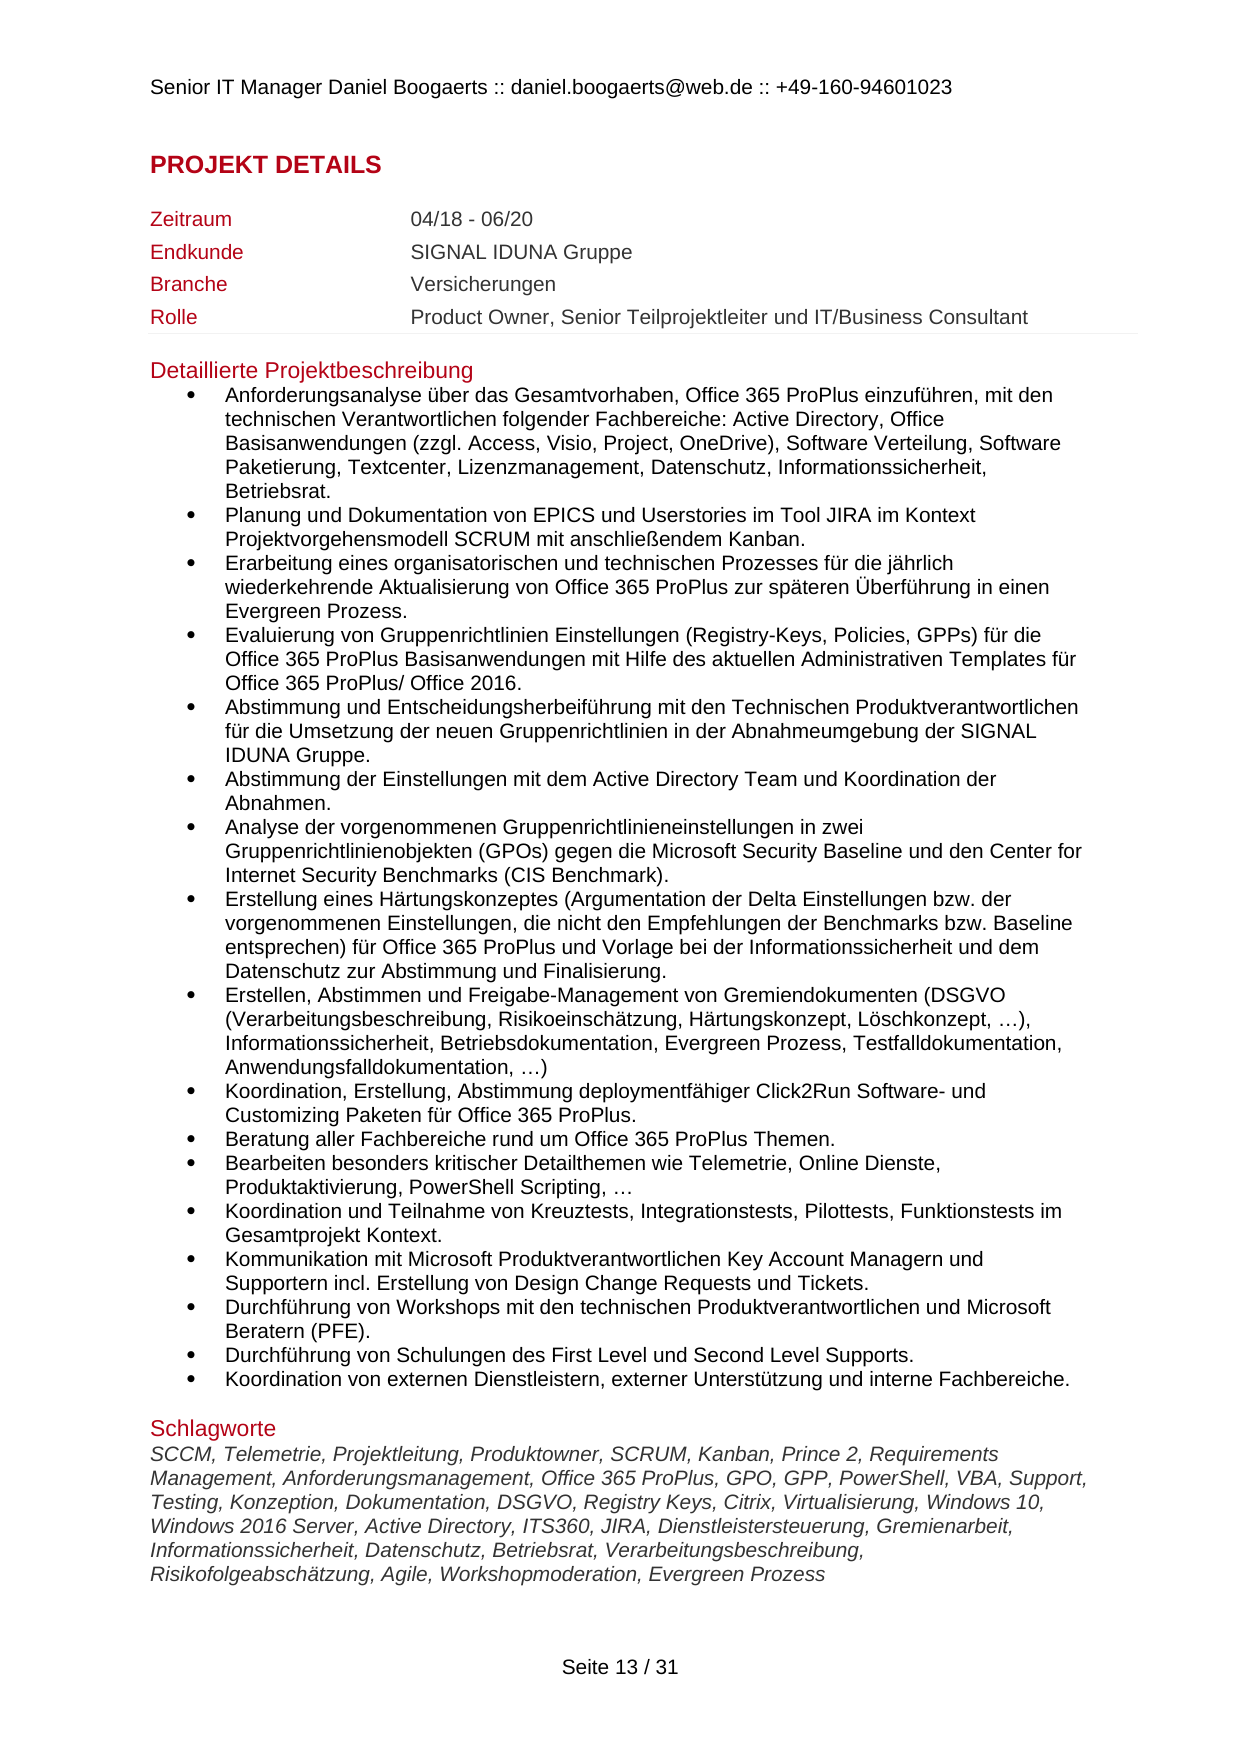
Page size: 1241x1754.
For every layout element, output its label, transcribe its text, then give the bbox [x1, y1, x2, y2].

list Evaluierung von Gruppenrichtlinien Einstellungen (Registry-Keys, Policies, GPPs) für die Office 365 ProPlus Basisanwendungen mit Hilfe des aktuellen Administrativen Templates für Office 365 ProPlus/ Office 2016. [187, 623, 1090, 695]
text SCCM, Telemetrie, Projektleitung, Produktowner, SCRUM, Kanban, Prince 2, Requirements Management, Anforderungsmanagement, Office 365 ProPlus, GPO, GPP, PowerShell, VBA, Support, Testing, Konzeption, Dokumentation, DSGVO, Registry Keys, Citrix, Virtualisierung, Windows 10, Windows 2016 Server, Active Directory, ITS360, JIRA, Dienstleistersteuerung, Gremienarbeit, Informationssicherheit, Datenschutz, Betriebsrat, Verarbeitungsbeschreibung, Risikofolgeabschätzung, Agile, Workshopmoderation, Evergreen Prozess [150, 1442, 1090, 1585]
list Bearbeiten besonders kritischer Detailthemen wie Telemetrie, Online Dienste, Produktaktivierung, PowerShell Scripting, … [187, 1151, 1090, 1199]
table_header 04/18 - 06/20 [409, 204, 1137, 235]
list Erstellen, Abstimmen und Freigabe-Management von Gremiendokumenten (DSGVO (Verarbeitungsbeschreibung, Risikoeinschätzung, Härtungskonzept, Löschkonzept, …), Informationssicherheit, Betriebsdokumentation, Evergreen Prozess, Testfalldokumentation, Anwendungsfalldokumentation, …) [187, 983, 1090, 1079]
table_cell Endkunde [149, 236, 408, 268]
table_header Zeitraum [149, 204, 408, 235]
list Erarbeitung eines organisatorischen und technischen Prozesses für die jährlich wiederkehrende Aktualisierung von Office 365 ProPlus zur späteren Überführung in einen Evergreen Prozess. [187, 551, 1090, 623]
list Planung und Dokumentation von EPICS und Userstories im Tool JIRA im Kontext Projektvorgehensmodell SCRUM mit anschließendem Kanban. [187, 503, 1090, 551]
list Anforderungsanalyse über das Gesamtvorhaben, Office 365 ProPlus einzuführen, mit den technischen Verantwortlichen folgender Fachbereiche: Active Directory, Office Basisanwendungen (zzgl. Access, Visio, Project, OneDrive), Software Verteilung, Software Paketierung, Textcenter, Lizenzmanagement, Datenschutz, Informationssicherheit, Betriebsrat. [187, 383, 1090, 503]
table_cell Branche [149, 269, 408, 300]
list Koordination von externen Dienstleistern, externer Unterstützung und interne Fachbereiche. [187, 1367, 1090, 1391]
list Erstellung eines Härtungskonzeptes (Argumentation der Delta Einstellungen bzw. der vorgenommenen Einstellungen, die nicht den Empfehlungen der Benchmarks bzw. Baseline entsprechen) für Office 365 ProPlus und Vorlage bei der Informationssicherheit und dem Datenschutz zur Abstimmung und Finalisierung. [187, 887, 1090, 983]
list Kommunikation mit Microsoft Produktverantwortlichen Key Account Managern und Supportern incl. Erstellung von Design Change Requests und Tickets. [187, 1247, 1090, 1295]
table_cell Product Owner, Senior Teilprojektleiter und IT/Business Consultant [409, 301, 1137, 333]
list Beratung aller Fachbereiche rund um Office 365 ProPlus Themen. [187, 1127, 1090, 1151]
list Abstimmung und Entscheidungsherbeiführung mit den Technischen Produktverantwortlichen für die Umsetzung der neuen Gruppenrichtlinien in der Abnahmeumgebung der SIGNAL IDUNA Gruppe. [187, 695, 1090, 767]
text PROJEKT DETAILS [150, 150, 1090, 179]
text Detaillierte Projektbeschreibung [150, 357, 1090, 383]
table_cell SIGNAL IDUNA Gruppe [409, 236, 1137, 268]
list Koordination, Erstellung, Abstimmung deploymentfähiger Click2Run Software- und Customizing Paketen für Office 365 ProPlus. [187, 1079, 1090, 1127]
list Durchführung von Schulungen des First Level und Second Level Supports. [187, 1343, 1090, 1367]
text Schlagworte [150, 1415, 1090, 1442]
list Koordination und Teilnahme von Kreuztests, Integrationstests, Pilottests, Funktionstests im Gesamtprojekt Kontext. [187, 1199, 1090, 1247]
list Analyse der vorgenommenen Gruppenrichtlinieneinstellungen in zwei Gruppenrichtlinienobjekten (GPOs) gegen die Microsoft Security Baseline und den Center for Internet Security Benchmarks (CIS Benchmark). [187, 815, 1090, 887]
list Abstimmung der Einstellungen mit dem Active Directory Team und Koordination der Abnahmen. [187, 767, 1090, 815]
table_cell Rolle [149, 301, 408, 333]
list Durchführung von Workshops mit den technischen Produktverantwortlichen und Microsoft Beratern (PFE). [187, 1295, 1090, 1343]
table_cell Versicherungen [409, 269, 1137, 300]
